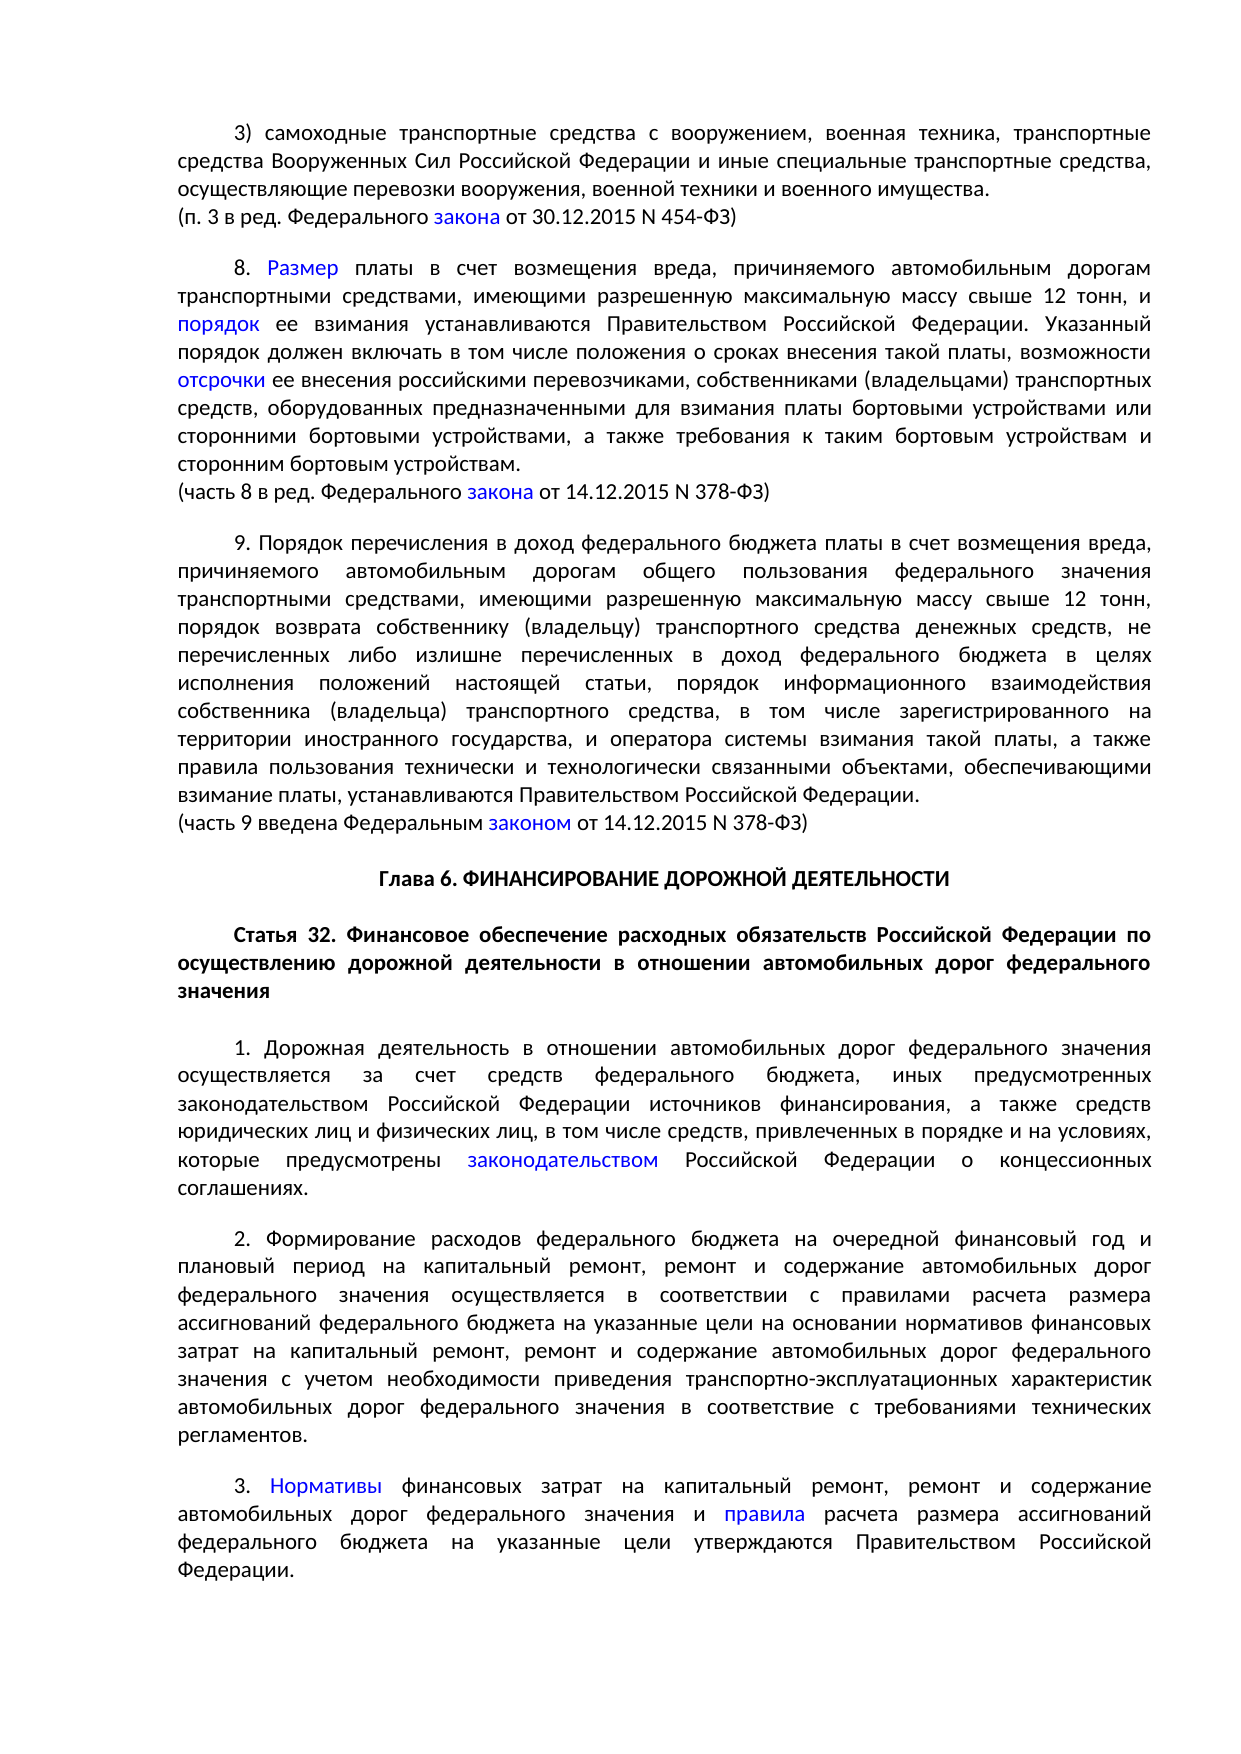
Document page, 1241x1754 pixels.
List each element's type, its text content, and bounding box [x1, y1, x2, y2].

text 9. Порядок перечисления в доход федерального бюджета платы в счет возмещения вреда, причиняемого автомобильным дорогам общего пользования федерального значения транспортными средствами, имеющими разрешенную максимальную массу свыше 12 тонн, порядок возврата собственнику (владельцу) транспортного средства денежных средств, не перечисленных либо излишне перечисленных в доход федерального бюджета в целях исполнения положений настоящей статьи, порядок информационного взаимодействия собственника (владельца) транспортного средства, в том числе зарегистрированного на территории иностранного государства, и оператора системы взимания такой платы, а также правила пользования технически и технологически связанными объектами, обеспечивающими взимание платы, устанавливаются Правительством Российской Федерации. [177, 528, 1152, 808]
text (часть 9 введена Федеральным законом от 14.12.2015 N 378-ФЗ) [177, 808, 1152, 836]
text 8. Размер платы в счет возмещения вреда, причиняемого автомобильным дорогам транспортными средствами, имеющими разрешенную максимальную массу свыше 12 тонн, и порядок ее взимания устанавливаются Правительством Российской Федерации. Указанный порядок должен включать в том числе положения о сроках внесения такой платы, возможности отсрочки ее внесения российскими перевозчиками, собственниками (владельцами) транспортных средств, оборудованных предназначенными для взимания платы бортовыми устройствами или сторонними бортовыми устройствами, а также требования к таким бортовым устройствам и сторонним бортовым устройствам. [177, 253, 1152, 477]
text 3) самоходные транспортные средства с вооружением, военная техника, транспортные средства Вооруженных Сил Российской Федерации и иные специальные транспортные средства, осуществляющие перевозки вооружения, военной техники и военного имущества. [177, 118, 1152, 202]
text 1. Дорожная деятельность в отношении автомобильных дорог федерального значения осуществляется за счет средств федерального бюджета, иных предусмотренных законодательством Российской Федерации источников финансирования, а также средств юридических лиц и физических лиц, в том числе средств, привлеченных в порядке и на условиях, которые предусмотрены законодательством Российской Федерации о концессионных соглашениях. [177, 1033, 1152, 1201]
text Статья 32. Финансовое обеспечение расходных обязательств Российской Федерации по осуществлению дорожной деятельности в отношении автомобильных дорог федерального значения [177, 921, 1152, 1004]
text Глава 6. ФИНАНСИРОВАНИЕ ДОРОЖНОЙ ДЕЯТЕЛЬНОСТИ [177, 864, 1152, 892]
text 2. Формирование расходов федерального бюджета на очередной финансовый год и плановый период на капитальный ремонт, ремонт и содержание автомобильных дорог федерального значения осуществляется в соответствии с правилами расчета размера ассигнований федерального бюджета на указанные цели на основании нормативов финансовых затрат на капитальный ремонт, ремонт и содержание автомобильных дорог федерального значения с учетом необходимости приведения транспортно-эксплуатационных характеристик автомобильных дорог федерального значения в соответствие с требованиями технических регламентов. [177, 1224, 1152, 1448]
text 3. Нормативы финансовых затрат на капитальный ремонт, ремонт и содержание автомобильных дорог федерального значения и правила расчета размера ассигнований федерального бюджета на указанные цели утверждаются Правительством Российской Федерации. [177, 1471, 1152, 1583]
text (п. 3 в ред. Федерального закона от 30.12.2015 N 454-ФЗ) [177, 202, 1152, 230]
text (часть 8 в ред. Федерального закона от 14.12.2015 N 378-ФЗ) [177, 477, 1152, 505]
